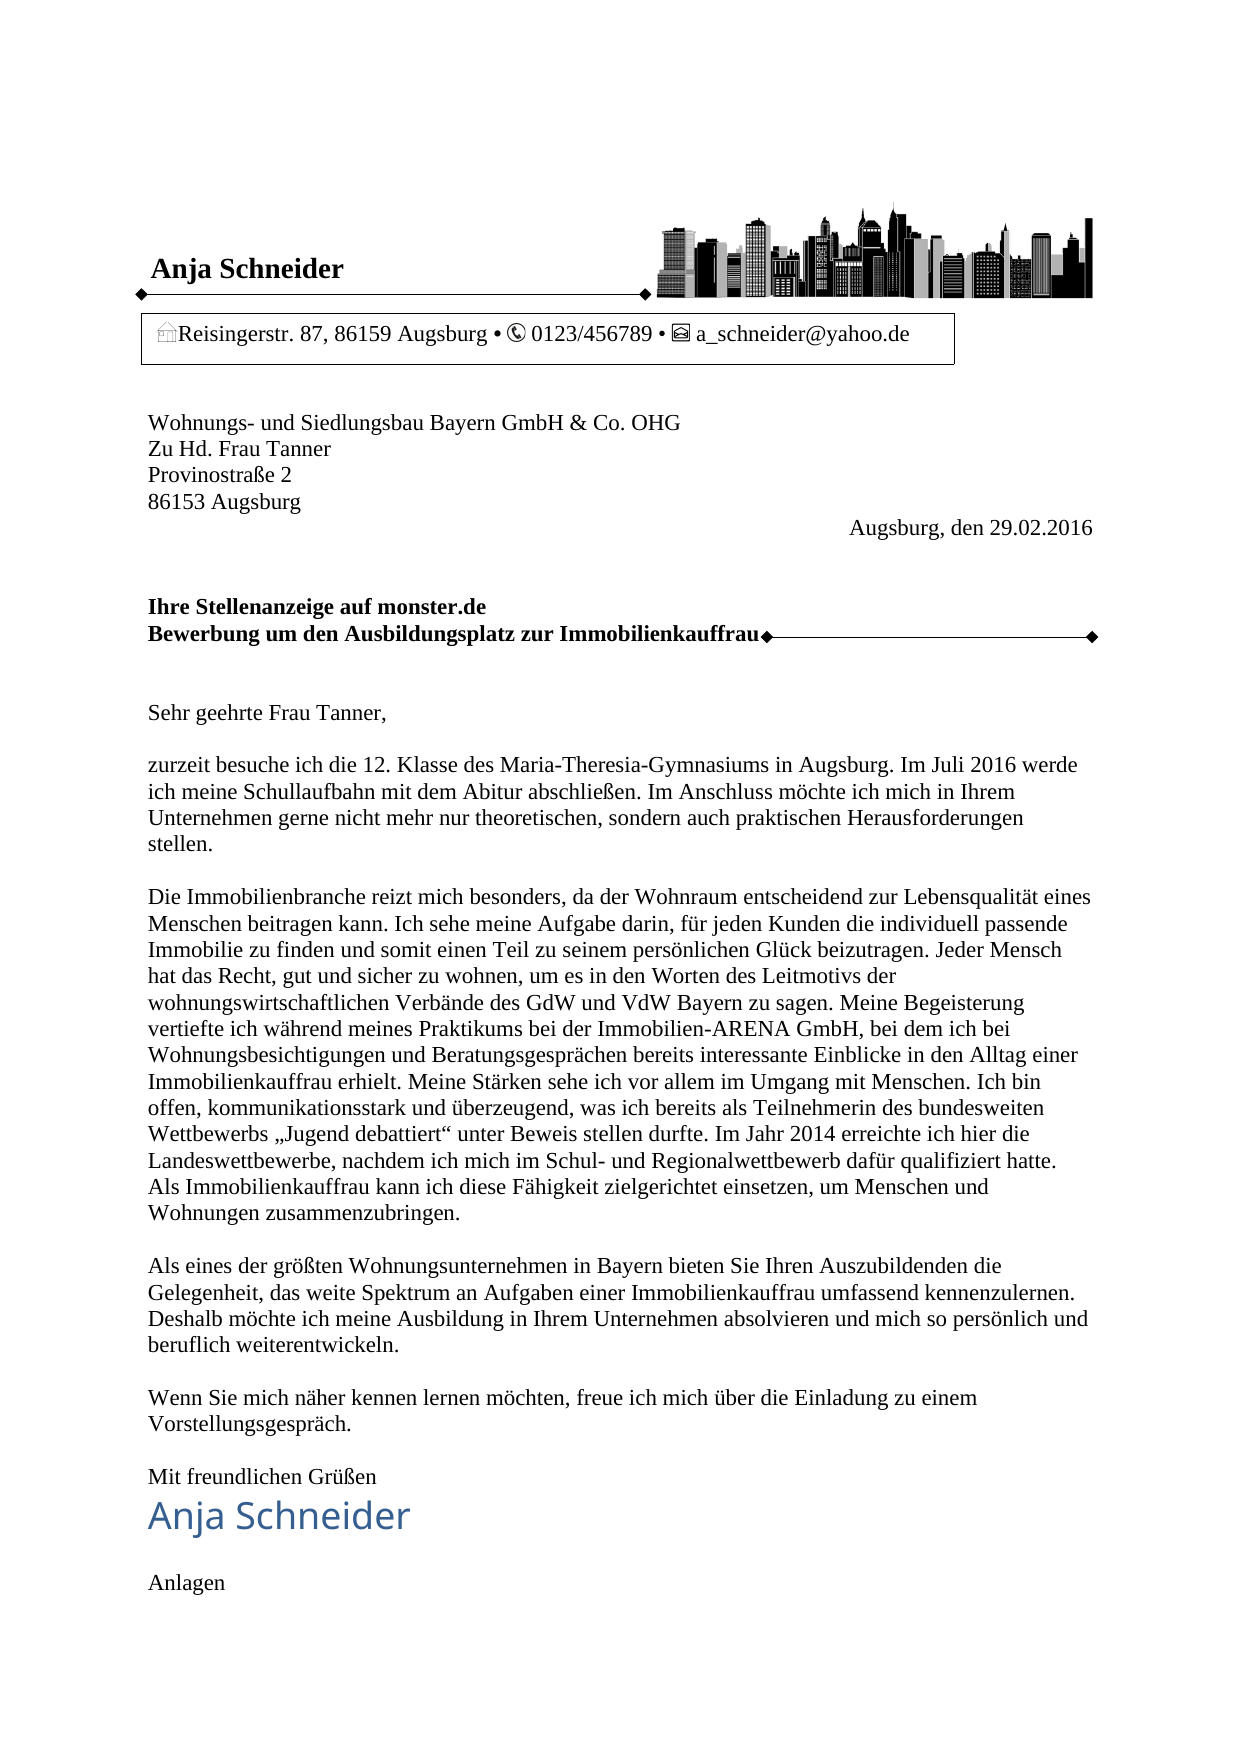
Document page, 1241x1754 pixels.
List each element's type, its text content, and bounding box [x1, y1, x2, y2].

text Anja Schneider [148, 1489, 1093, 1540]
text Als eines der größten Wohnungsunternehmen in Bayern bieten Sie Ihren Auszubildenden die Gelegenheit, das weite Spektrum an Aufgaben einer Immobilienkauffrau umfassend kennenzulernen. Deshalb möchte ich meine Ausbildung in Ihrem Unternehmen absolvieren und mich so persönlich und beruflich weiterentwickeln. [148, 1252, 1093, 1358]
text Zu Hd. Frau Tanner [148, 435, 1093, 462]
picture [507, 323, 526, 342]
picture [156, 322, 178, 342]
picture [671, 323, 690, 342]
picture [656, 147, 1093, 353]
text Augsburg, den 29.02.2016 [148, 514, 1093, 541]
text Ihre Stellenanzeige auf monster.de [148, 593, 1093, 620]
text Mit freundlichen Grüßen [148, 1463, 1093, 1489]
text Provinostraße 2 86153 Augsburg [148, 462, 1093, 514]
text zurzeit besuche ich die 12. Klasse des Maria-Theresia-Gymnasiums in Augsburg. Im Juli 2016 werde ich meine Schullaufbahn mit dem Abitur abschließen. Im Anschluss möchte ich mich in Ihrem Unternehmen gerne nicht mehr nur theoretischen, sondern auch praktischen Herausforderungen stellen. [148, 751, 1093, 857]
text Sehr geehrte Frau Tanner, [148, 699, 1093, 725]
text Wenn Sie mich näher kennen lernen möchten, freue ich mich über die Einladung zu einem Vorstellungsgespräch. [148, 1384, 1093, 1437]
text Wohnungs- und Siedlungsbau Bayern GmbH & Co. OHG [148, 409, 1093, 435]
text Anlagen [148, 1569, 1093, 1595]
text Die Immobilienbranche reizt mich besonders, da der Wohnraum entscheidend zur Lebensqualität eines Menschen beitragen kann. Ich sehe meine Aufgabe darin, für jeden Kunden die individuell passende Immobilie zu finden und somit einen Teil zu seinem persönlichen Glück beizutragen. Jeder Mensch hat das Recht, gut und sicher zu wohnen, um es in den Worten des Leitmotivs der wohnungswirtschaftlichen Verbände des GdW und VdW Bayern zu sagen. Meine Begeisterung vertiefte ich während meines Praktikums bei der Immobilien-ARENA GmbH, bei dem ich bei Wohnungsbesichtigungen und Beratungsgesprächen bereits interessante Einblicke in den Alltag einer Immobilienkauffrau erhielt. Meine Stärken sehe ich vor allem im Umgang mit Menschen. Ich bin offen, kommunikationsstark und überzeugend, was ich bereits als Teilnehmerin des bundesweiten Wettbewerbs „Jugend debattiert“ unter Beweis stellen durfte. Im Jahr 2014 erreichte ich hier die Landeswettbewerbe, nachdem ich mich im Schul- und Regionalwettbewerb dafür qualifiziert hatte. Als Immobilienkauffrau kann ich diese Fähigkeit zielgerichtet einsetzen, um Menschen und Wohnungen zusammenzubringen. [148, 883, 1093, 1226]
text Bewerbung um den Ausbildungsplatz zur Immobilienkauffrau [148, 620, 1093, 646]
